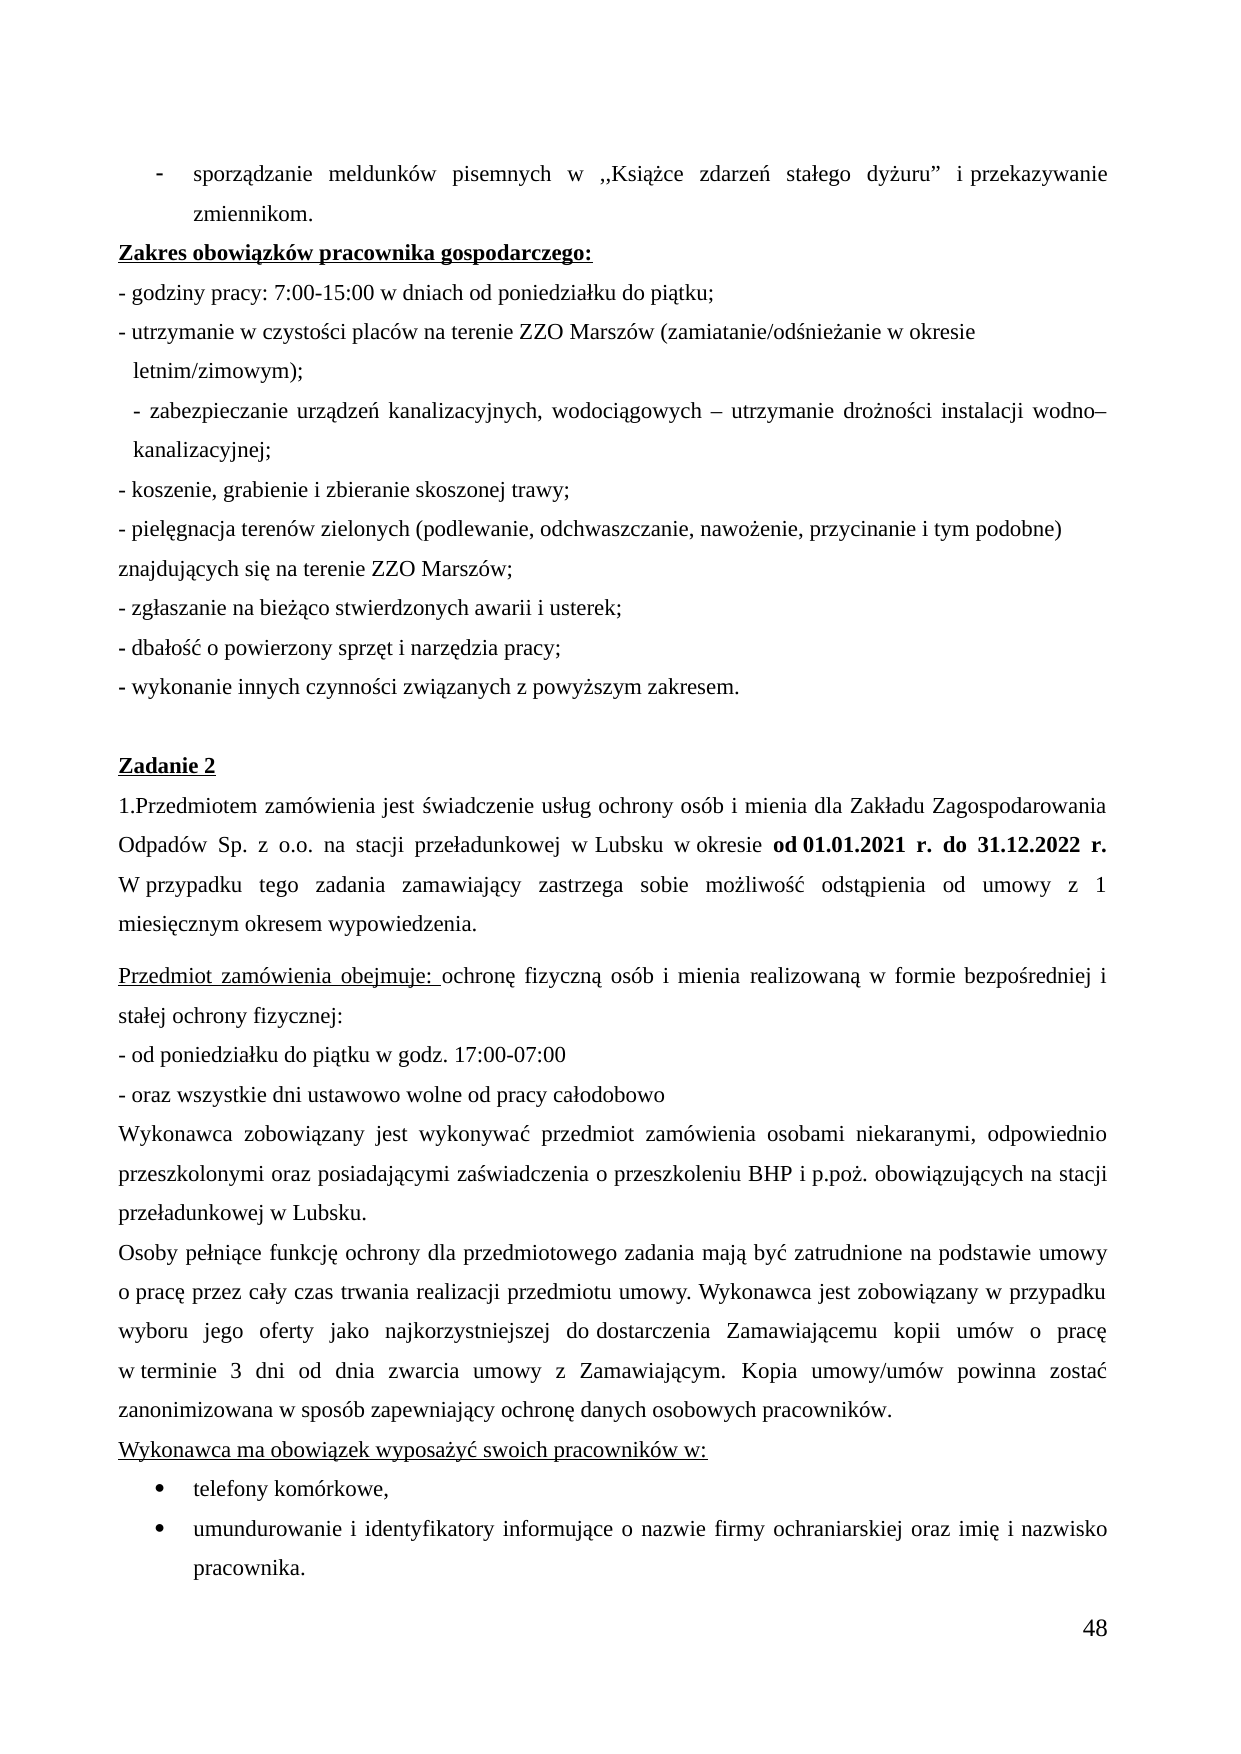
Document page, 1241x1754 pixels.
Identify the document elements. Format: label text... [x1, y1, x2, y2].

text 1.Przedmiotem zamówienia jest świadczenie usług ochrony osób i mienia dla Zakładu Zagospodarowania Odpadów Sp. z o.o. na stacji przeładunkowej w Lubsku w okresie od 01.01.2021 r. do 31.12.2022 r. W przypadku tego zadania zamawiający zastrzega sobie możliwość odstąpienia od umowy z 1 miesięcznym okresem wypowiedzenia. [118, 792, 1107, 937]
text Wykonawca ma obowiązek wyposażyć swoich pracowników w: [118, 1436, 1107, 1462]
text - wykonanie innych czynności związanych z powyższym zakresem. [118, 673, 1107, 700]
text - koszenie, grabienie i zbieranie skoszonej trawy; [118, 476, 1107, 502]
list sporządzanie meldunków pisemnych w ,,Książce zdarzeń stałego dyżuru” i przekazywanie zmiennikom. [156, 160, 1107, 226]
text - zgłaszanie na bieżąco stwierdzonych awarii i usterek; [118, 594, 1107, 621]
text - utrzymanie w czystości placów na terenie ZZO Marszów (zamiatanie/odśnieżanie w okresie letnim/zimowym); [118, 318, 1107, 384]
list umundurowanie i identyfikatory informujące o nazwie firmy ochraniarskiej oraz imię i nazwisko pracownika. [156, 1515, 1107, 1581]
text - dbałość o powierzony sprzęt i narzędzia pracy; [118, 634, 1107, 660]
text - pielęgnacja terenów zielonych (podlewanie, odchwaszczanie, nawożenie, przycinanie i tym podobne) znajdujących się na terenie ZZO Marszów; [118, 515, 1107, 581]
text Wykonawca zobowiązany jest wykonywać przedmiot zamówienia osobami niekaranymi, odpowiednio przeszkolonymi oraz posiadającymi zaświadczenia o przeszkoleniu BHP i p.poż. obowiązujących na stacji przeładunkowej w Lubsku. [118, 1120, 1107, 1225]
text Zadanie 2 [118, 752, 1107, 779]
text Przedmiot zamówienia obejmuje: ochronę fizyczną osób i mienia realizowaną w formie bezpośredniej i stałej ochrony fizycznej: [118, 962, 1107, 1028]
text Osoby pełniące funkcję ochrony dla przedmiotowego zadania mają być zatrudnione na podstawie umowy o pracę przez cały czas trwania realizacji przedmiotu umowy. Wykonawca jest zobowiązany w przypadku wyboru jego oferty jako najkorzystniejszej do dostarczenia Zamawiającemu kopii umów o pracę w terminie 3 dni od dnia zwarcia umowy z Zamawiającym. Kopia umowy/umów powinna zostać zanonimizowana w sposób zapewniający ochronę danych osobowych pracowników. [118, 1238, 1107, 1423]
text - zabezpieczanie urządzeń kanalizacyjnych, wodociągowych – utrzymanie drożności instalacji wodno– kanalizacyjnej; [133, 397, 1107, 463]
text Zakres obowiązków pracownika gospodarczego: [118, 239, 1107, 265]
text - godziny pracy: 7:00-15:00 w dniach od poniedziałku do piątku; [118, 278, 1107, 305]
text - oraz wszystkie dni ustawowo wolne od pracy całodobowo [118, 1081, 1107, 1107]
list telefony komórkowe, [156, 1475, 1107, 1502]
text - od poniedziałku do piątku w godz. 17:00-07:00 [118, 1041, 1107, 1067]
